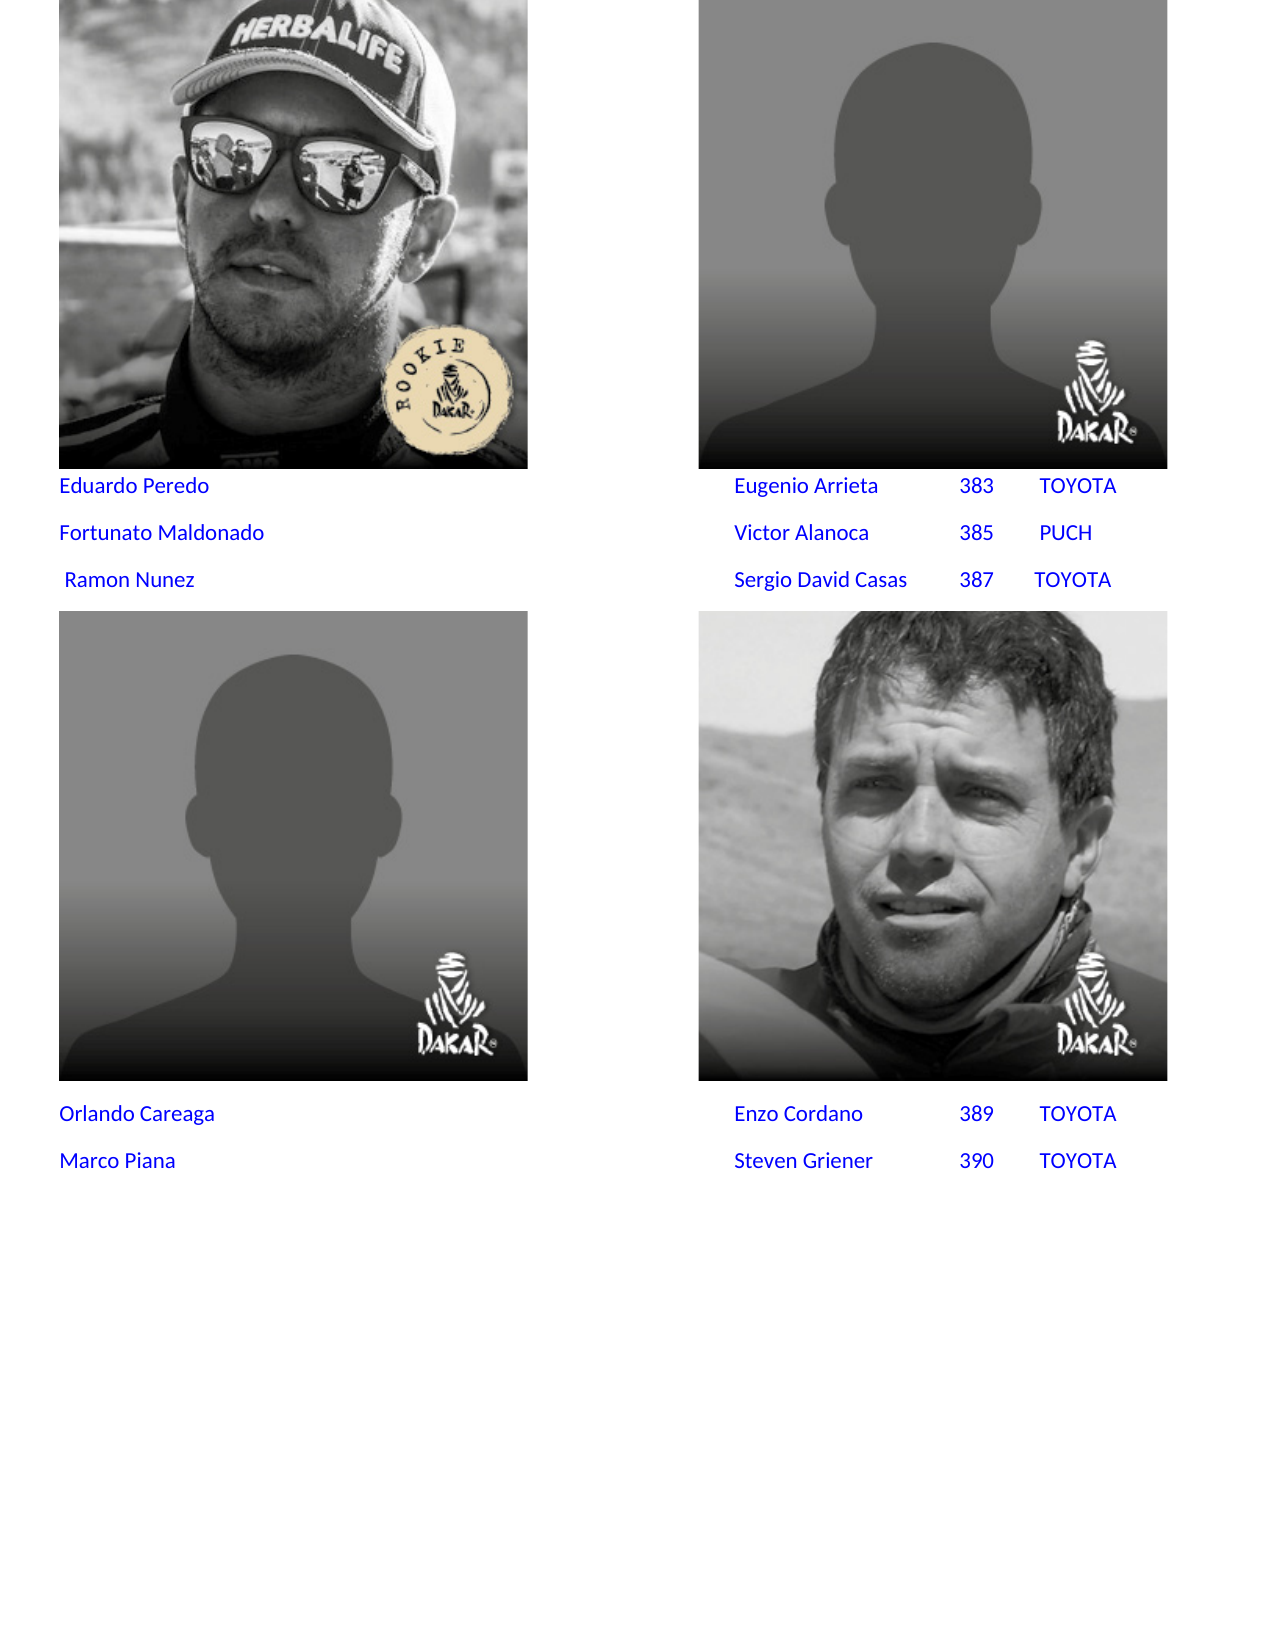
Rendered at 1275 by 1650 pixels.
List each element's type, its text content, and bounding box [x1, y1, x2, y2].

text Ramon Nunez Sergio David Casas 387 TOYOTA [59, 565, 1216, 593]
picture [59, 0, 528, 469]
picture [698, 0, 1168, 469]
text Fortunato Maldonado Victor Alanoca 385 PUCH [59, 518, 1216, 546]
picture [59, 611, 528, 1081]
text Marco Piana Steven Griener 390 TOYOTA [59, 1146, 1216, 1174]
text Orlando Careaga Enzo Cordano 389 TOYOTA [59, 1099, 1216, 1127]
picture [698, 611, 1168, 1081]
